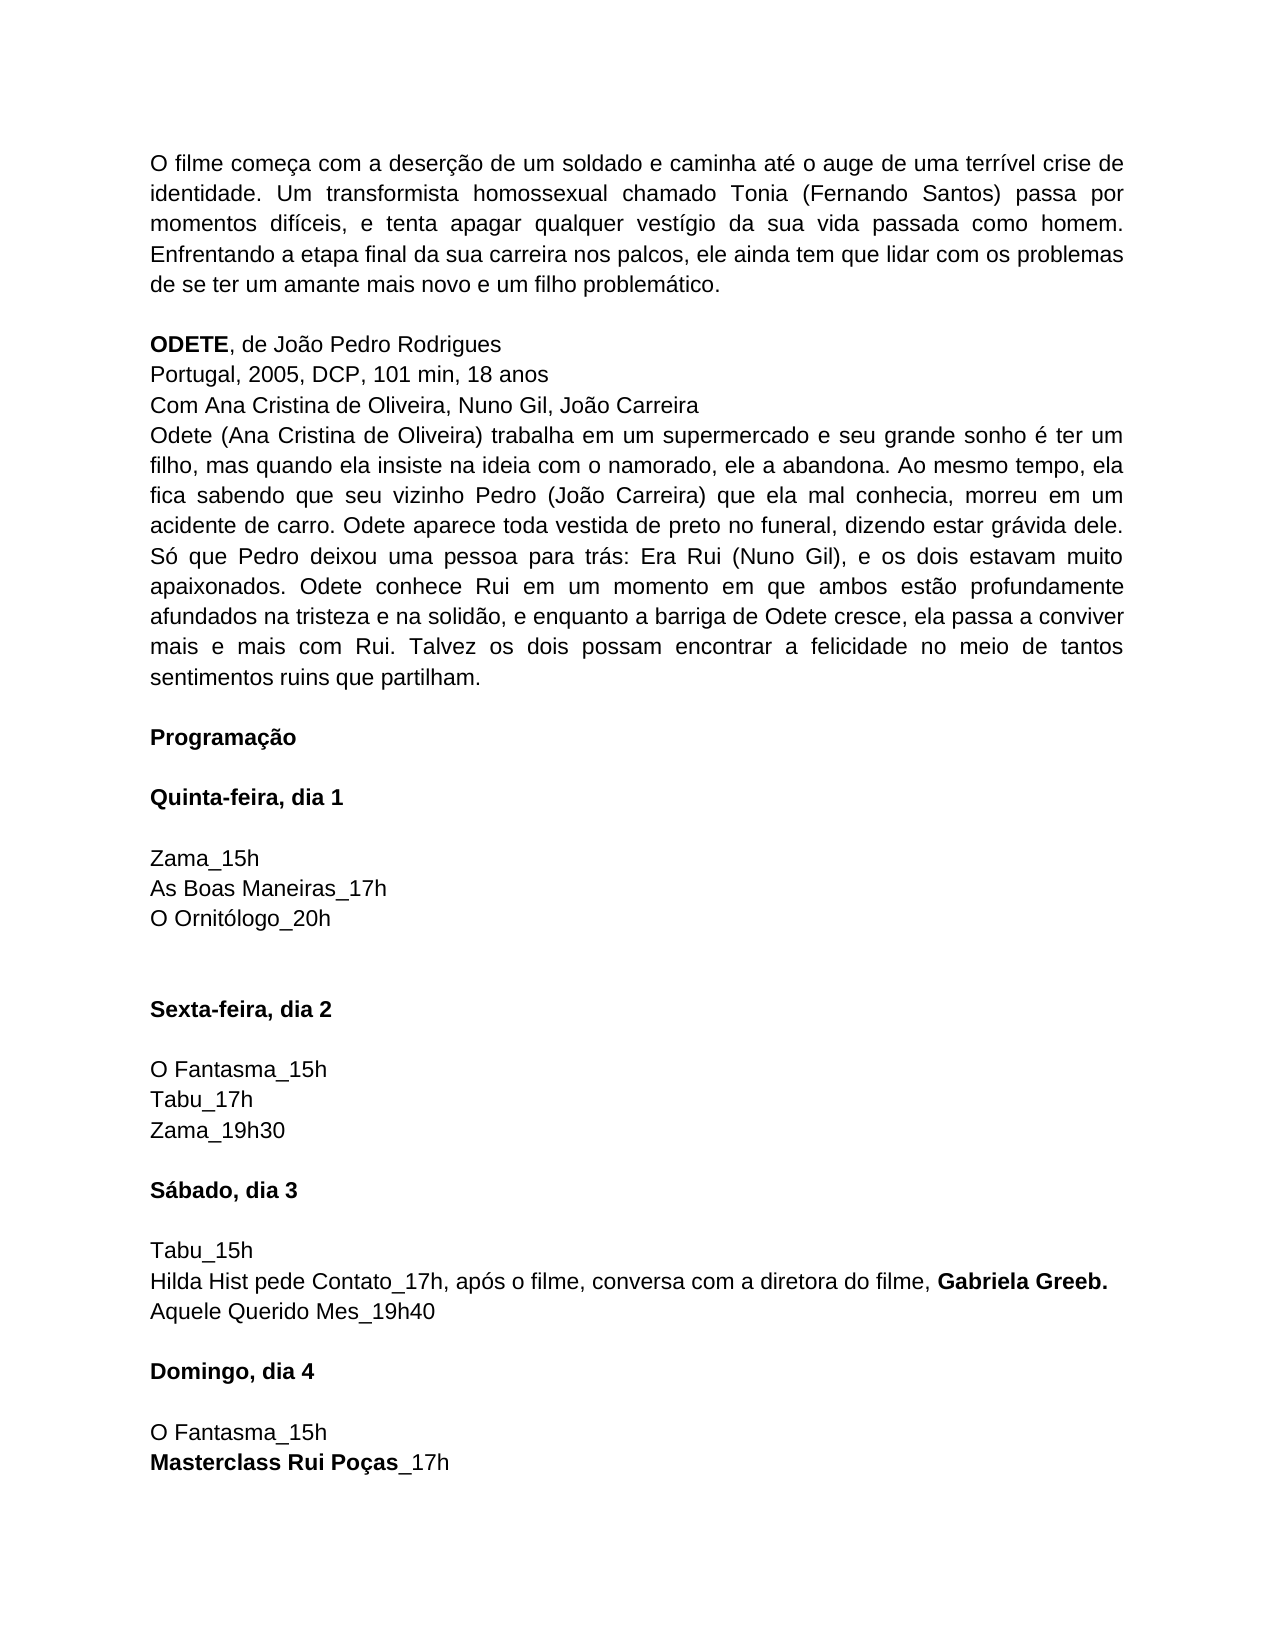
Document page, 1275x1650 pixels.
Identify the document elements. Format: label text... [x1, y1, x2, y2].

text Tabu_15h [150, 1237, 1125, 1264]
text Com Ana Cristina de Oliveira, Nuno Gil, João Carreira [150, 392, 1125, 418]
text O Fantasma_15h [150, 1056, 1125, 1083]
text ODETE, de João Pedro Rodrigues [150, 331, 1125, 358]
text Zama_15h [150, 845, 1125, 871]
text O Fantasma_15h [150, 1419, 1125, 1445]
text Domingo, dia 4 [150, 1358, 1125, 1385]
text Quinta-feira, dia 1 [150, 784, 1125, 811]
text Portugal, 2005, DCP, 101 min, 18 anos [150, 361, 1125, 388]
text Hilda Hist pede Contato_17h, após o filme, conversa com a diretora do filme, Gabriela Greeb. [150, 1268, 1125, 1294]
text Aquele Querido Mes_19h40 [150, 1298, 1125, 1324]
text Programação [150, 724, 1125, 750]
text O Ornitólogo_20h [150, 905, 1125, 932]
text Sábado, dia 3 [150, 1177, 1125, 1203]
text As Boas Maneiras_17h [150, 875, 1125, 901]
text Odete (Ana Cristina de Oliveira) trabalha em um supermercado e seu grande sonho é ter um filho, mas quando ela insiste na ideia com o namorado, ele a abandona. Ao mesmo tempo, ela fica sabendo que seu vizinho Pedro (João Carreira) que ela mal conhecia, morreu em um acidente de carro. Odete aparece toda vestida de preto no funeral, dizendo estar grávida dele. Só que Pedro deixou uma pessoa para trás: Era Rui (Nuno Gil), e os dois estavam muito apaixonados. Odete conhece Rui em um momento em que ambos estão profundamente afundados na tristeza e na solidão, e enquanto a barriga de Odete cresce, ela passa a conviver mais e mais com Rui. Talvez os dois possam encontrar a felicidade no meio de tantos sentimentos ruins que partilham. [150, 422, 1125, 690]
text Sexta-feira, dia 2 [150, 996, 1125, 1022]
text Tabu_17h [150, 1086, 1125, 1113]
text Masterclass Rui Poças_17h [150, 1449, 1125, 1475]
text Zama_19h30 [150, 1117, 1125, 1143]
text O filme começa com a deserção de um soldado e caminha até o auge de uma terrível crise de identidade. Um transformista homossexual chamado Tonia (Fernando Santos) passa por momentos difíceis, e tenta apagar qualquer vestígio da sua vida passada como homem. Enfrentando a etapa final da sua carreira nos palcos, ele ainda tem que lidar com os problemas de se ter um amante mais novo e um filho problemático. [150, 150, 1125, 297]
